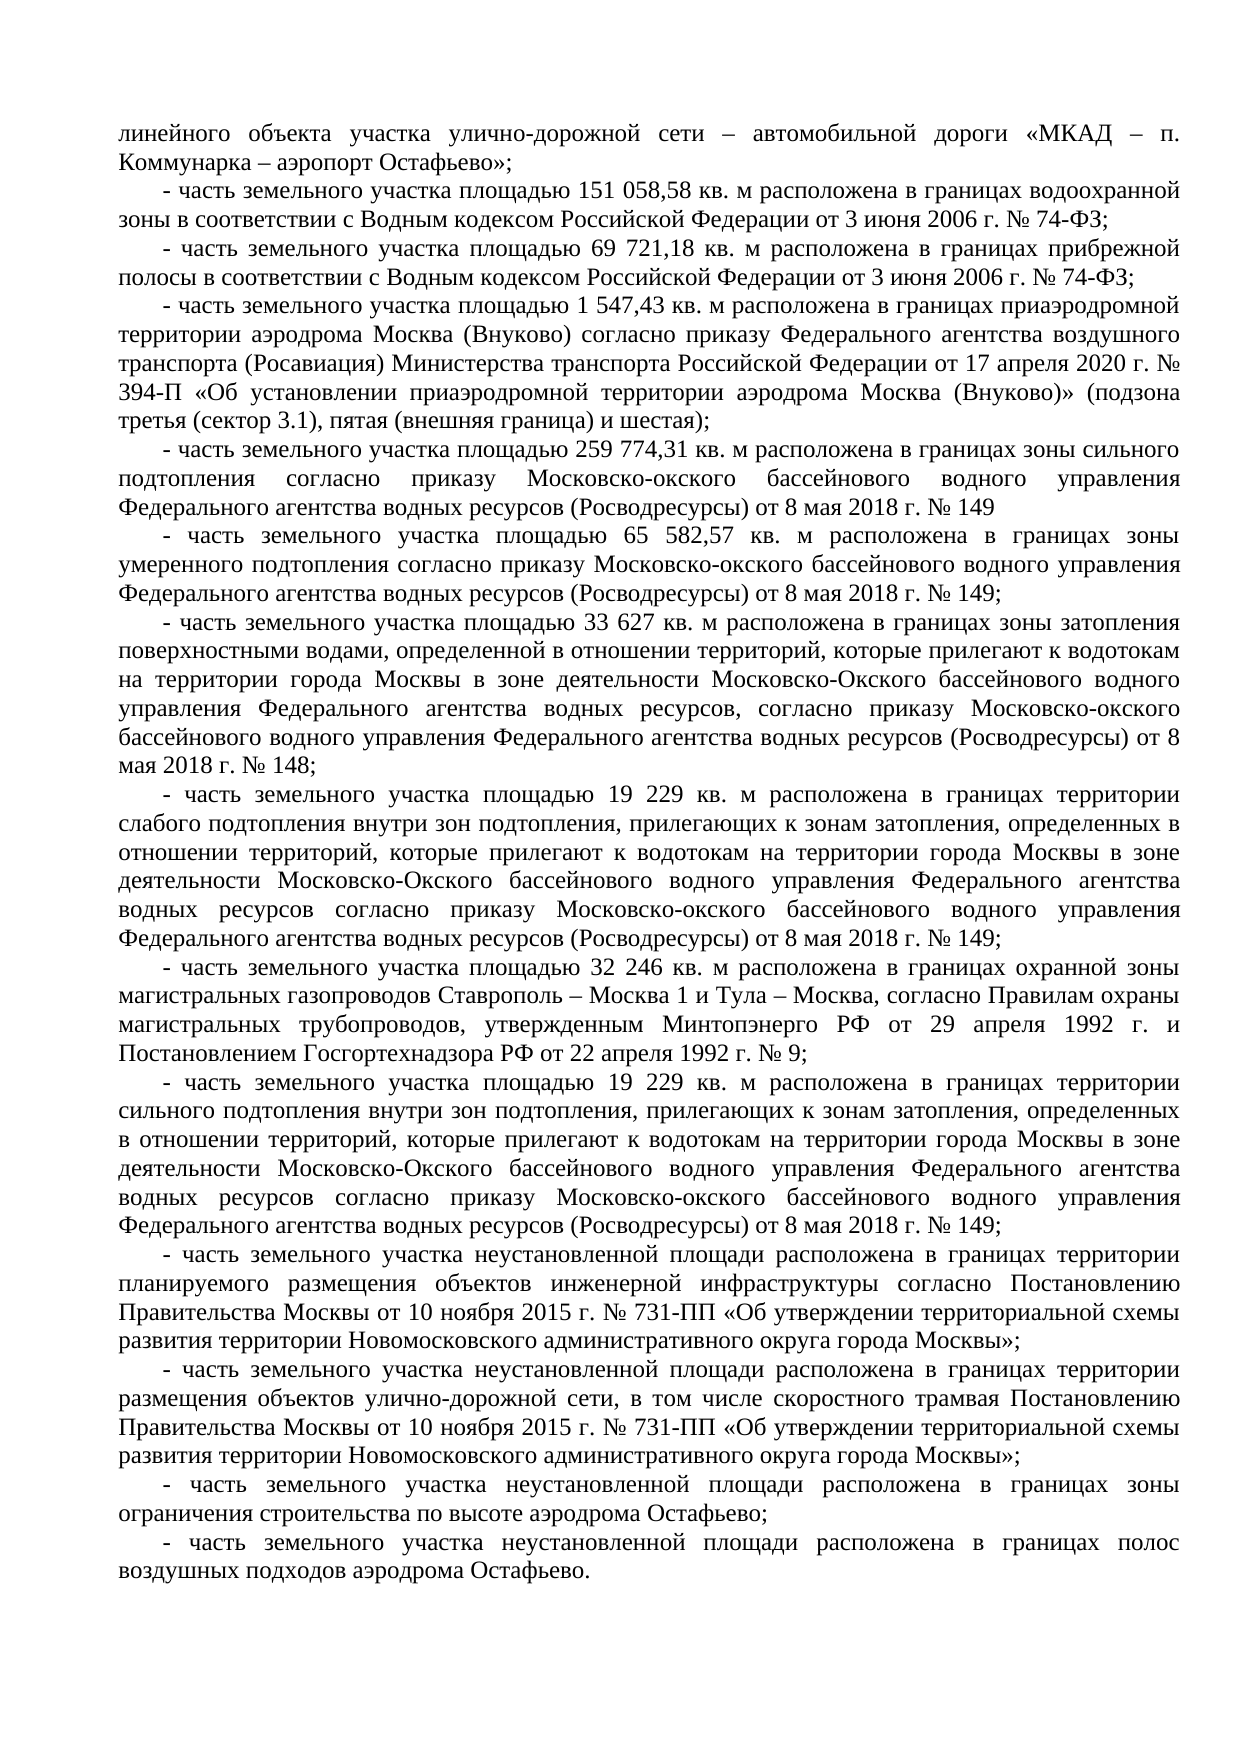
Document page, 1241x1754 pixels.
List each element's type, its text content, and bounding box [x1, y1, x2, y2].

text - часть земельного участка неустановленной площади расположена в границах полос воздушных подходов аэродрома Остафьево. [118, 1527, 1181, 1584]
text - часть земельного участка площадью 65 582,57 кв. м расположена в границах зоны умеренного подтопления согласно приказу Московско-окского бассейнового водного управления Федерального агентства водных ресурсов (Росводресурсы) от 8 мая 2018 г. № 149; [118, 521, 1181, 607]
text - часть земельного участка неустановленной площади расположена в границах территории планируемого размещения объектов инженерной инфраструктуры согласно Постановлению Правительства Москвы от 10 ноября 2015 г. № 731-ПП «Об утверждении территориальной схемы развития территории Новомосковского административного округа города Москвы»; [118, 1239, 1181, 1354]
text - часть земельного участка площадью 69 721,18 кв. м расположена в границах прибрежной полосы в соответствии с Водным кодексом Российской Федерации от 3 июня 2006 г. № 74-ФЗ; [118, 233, 1181, 291]
text - часть земельного участка площадью 32 246 кв. м расположена в границах охранной зоны магистральных газопроводов Ставрополь – Москва 1 и Тула – Москва, согласно Правилам охраны магистральных трубопроводов, утвержденным Минтопэнерго РФ от 29 апреля 1992 г. и Постановлением Госгортехнадзора РФ от 22 апреля 1992 г. № 9; [118, 952, 1181, 1067]
text - часть земельного участка неустановленной площади расположена в границах территории размещения объектов улично-дорожной сети, в том числе скоростного трамвая Постановлению Правительства Москвы от 10 ноября 2015 г. № 731-ПП «Об утверждении территориальной схемы развития территории Новомосковского административного округа города Москвы»; [118, 1354, 1181, 1469]
text - часть земельного участка площадью 33 627 кв. м расположена в границах зоны затопления поверхностными водами, определенной в отношении территорий, которые прилегают к водотокам на территории города Москвы в зоне деятельности Московско-Окского бассейнового водного управления Федерального агентства водных ресурсов, согласно приказу Московско-окского бассейнового водного управления Федерального агентства водных ресурсов (Росводресурсы) от 8 мая 2018 г. № 148; [118, 607, 1181, 779]
text - часть земельного участка площадью 19 229 кв. м расположена в границах территории сильного подтопления внутри зон подтопления, прилегающих к зонам затопления, определенных в отношении территорий, которые прилегают к водотокам на территории города Москвы в зоне деятельности Московско-Окского бассейнового водного управления Федерального агентства водных ресурсов согласно приказу Московско-окского бассейнового водного управления Федерального агентства водных ресурсов (Росводресурсы) от 8 мая 2018 г. № 149; [118, 1067, 1181, 1239]
text - часть земельного участка неустановленной площади расположена в границах зоны ограничения строительства по высоте аэродрома Остафьево; [118, 1469, 1181, 1527]
text - часть земельного участка площадью 1 547,43 кв. м расположена в границах приаэродромной территории аэродрома Москва (Внуково) согласно приказу Федерального агентства воздушного транспорта (Росавиация) Министерства транспорта Российской Федерации от 17 апреля 2020 г. № 394-П «Об установлении приаэродромной территории аэродрома Москва (Внуково)» (подзона третья (сектор 3.1), пятая (внешняя граница) и шестая); [118, 291, 1181, 434]
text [118, 118, 1181, 176]
text - часть земельного участка площадью 151 058,58 кв. м расположена в границах водоохранной зоны в соответствии с Водным кодексом Российской Федерации от 3 июня 2006 г. № 74-ФЗ; [118, 176, 1181, 233]
text - часть земельного участка площадью 259 774,31 кв. м расположена в границах зоны сильного подтопления согласно приказу Московско-окского бассейнового водного управления Федерального агентства водных ресурсов (Росводресурсы) от 8 мая 2018 г. № 149 [118, 434, 1181, 521]
text - часть земельного участка площадью 19 229 кв. м расположена в границах территории слабого подтопления внутри зон подтопления, прилегающих к зонам затопления, определенных в отношении территорий, которые прилегают к водотокам на территории города Москвы в зоне деятельности Московско-Окского бассейнового водного управления Федерального агентства водных ресурсов согласно приказу Московско-окского бассейнового водного управления Федерального агентства водных ресурсов (Росводресурсы) от 8 мая 2018 г. № 149; [118, 779, 1181, 952]
